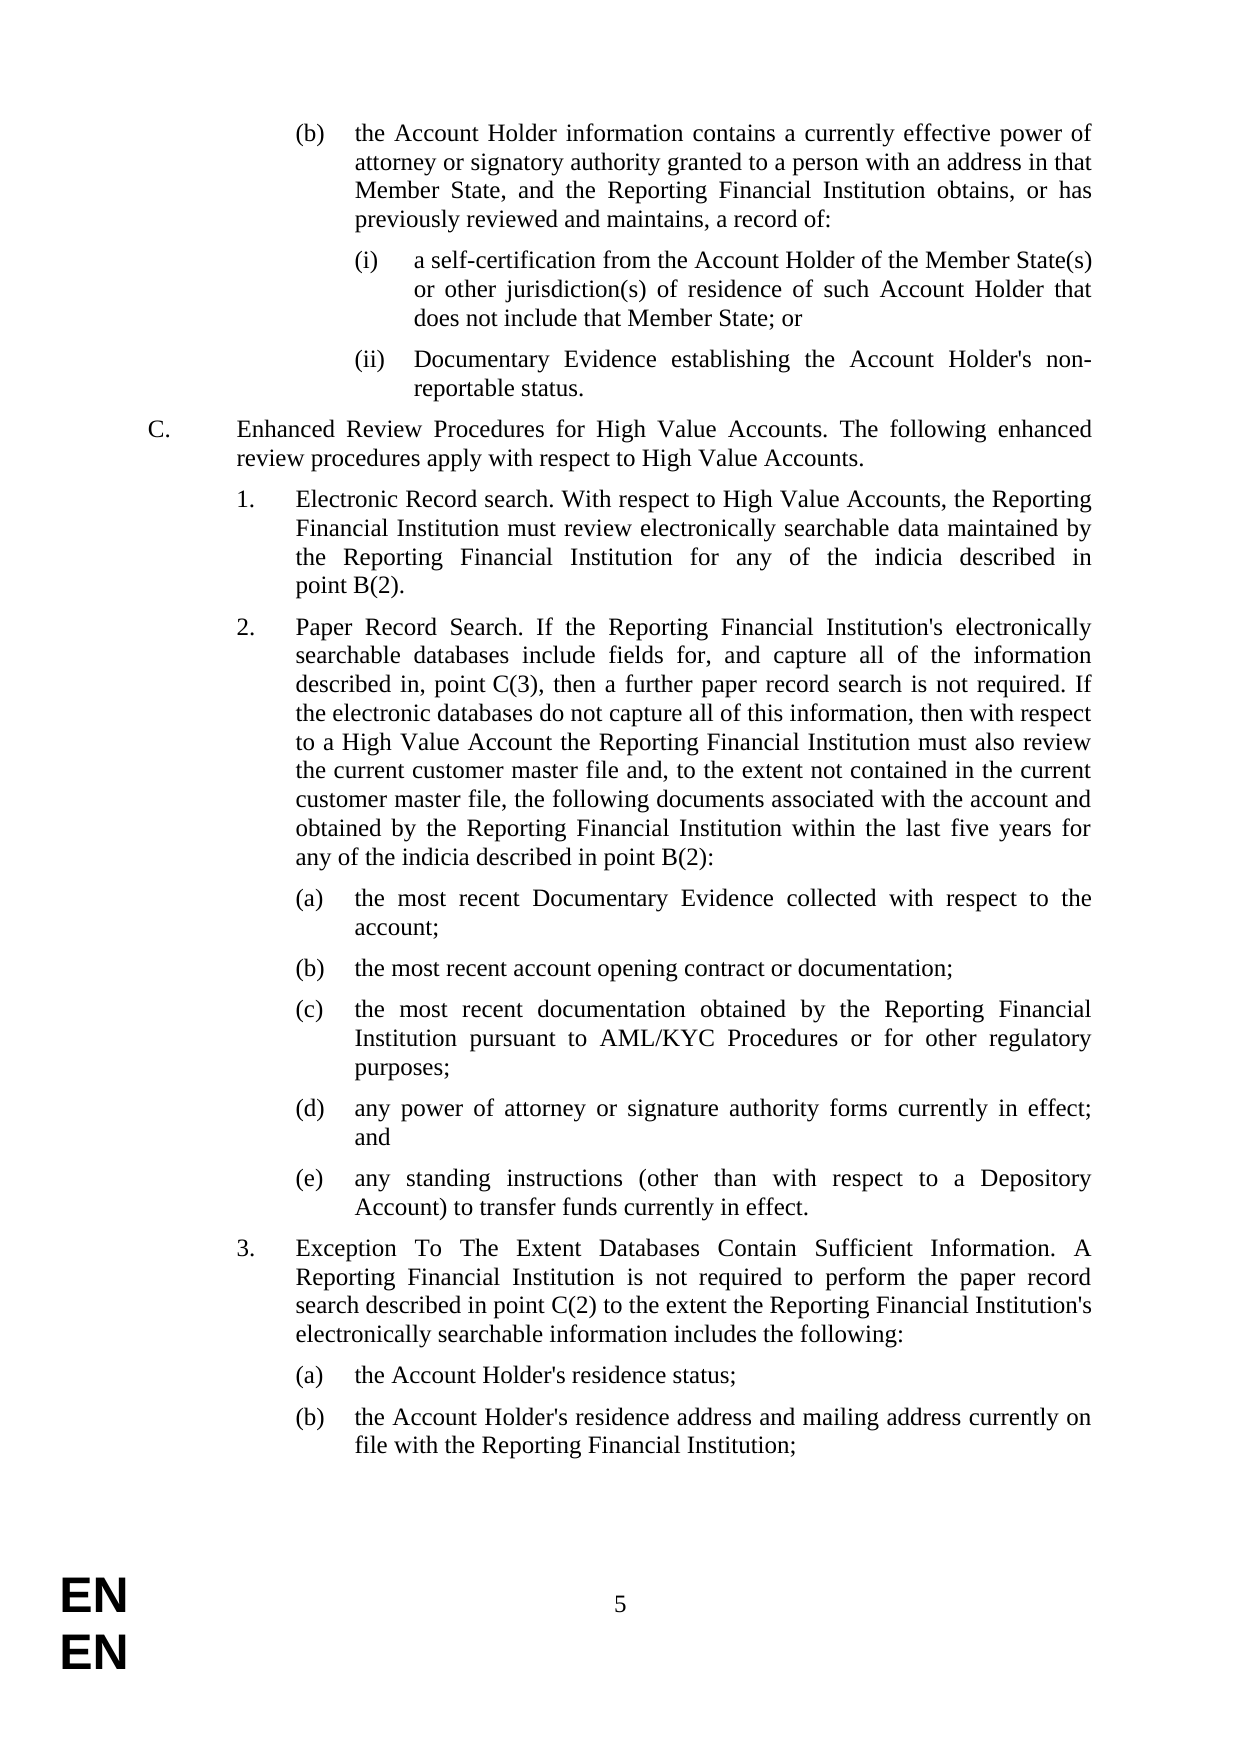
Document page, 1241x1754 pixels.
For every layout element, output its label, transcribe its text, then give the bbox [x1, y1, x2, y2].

text (b) the most recent account opening contract or documentation; [295, 953, 1092, 982]
text 2. Paper Record Search. If the Reporting Financial Institution's electronically searchable databases include fields for, and capture all of the information described in, point C(3), then a further paper record search is not required. If the electronic databases do not capture all of this information, then with respect to a High Value Account the Reporting Financial Institution must also review the current customer master file and, to the extent not contained in the current customer master file, the following documents associated with the account and obtained by the Reporting Financial Institution within the last five years for any of the indicia described in point B(2): [236, 612, 1092, 871]
text C. Enhanced Review Procedures for High Value Accounts. The following enhanced review procedures apply with respect to High Value Accounts. [148, 414, 1092, 472]
text (ii) Documentary Evidence establishing the Account Holder's non-reportable status. [354, 344, 1092, 402]
text (a) the Account Holder's residence status; [295, 1361, 1092, 1389]
text (a) the most recent Documentary Evidence collected with respect to the account; [295, 883, 1092, 941]
text (d) any power of attorney or signature authority forms currently in effect; and [295, 1093, 1092, 1151]
text (e) any standing instructions (other than with respect to a Depository Account) to transfer funds currently in effect. [295, 1163, 1092, 1221]
text 3. Exception To The Extent Databases Contain Sufficient Information. A Reporting Financial Institution is not required to perform the paper record search described in point C(2) to the extent the Reporting Financial Institution's electronically searchable information includes the following: [236, 1233, 1092, 1348]
text (c) the most recent documentation obtained by the Reporting Financial Institution pursuant to AML/KYC Procedures or for other regulatory purposes; [295, 994, 1092, 1081]
text (i) a self-certification from the Account Holder of the Member State(s) or other jurisdiction(s) of residence of such Account Holder that does not include that Member State; or [354, 246, 1092, 332]
text 1. Electronic Record search. With respect to High Value Accounts, the Reporting Financial Institution must review electronically searchable data maintained by the Reporting Financial Institution for any of the indicia described in point B(2). [236, 484, 1092, 599]
text (b) the Account Holder's residence address and mailing address currently on file with the Reporting Financial Institution; [295, 1402, 1092, 1459]
text (b) the Account Holder information contains a currently effective power of attorney or signatory authority granted to a person with an address in that Member State, and the Reporting Financial Institution obtains, or has previously reviewed and maintains, a record of: [295, 118, 1092, 233]
